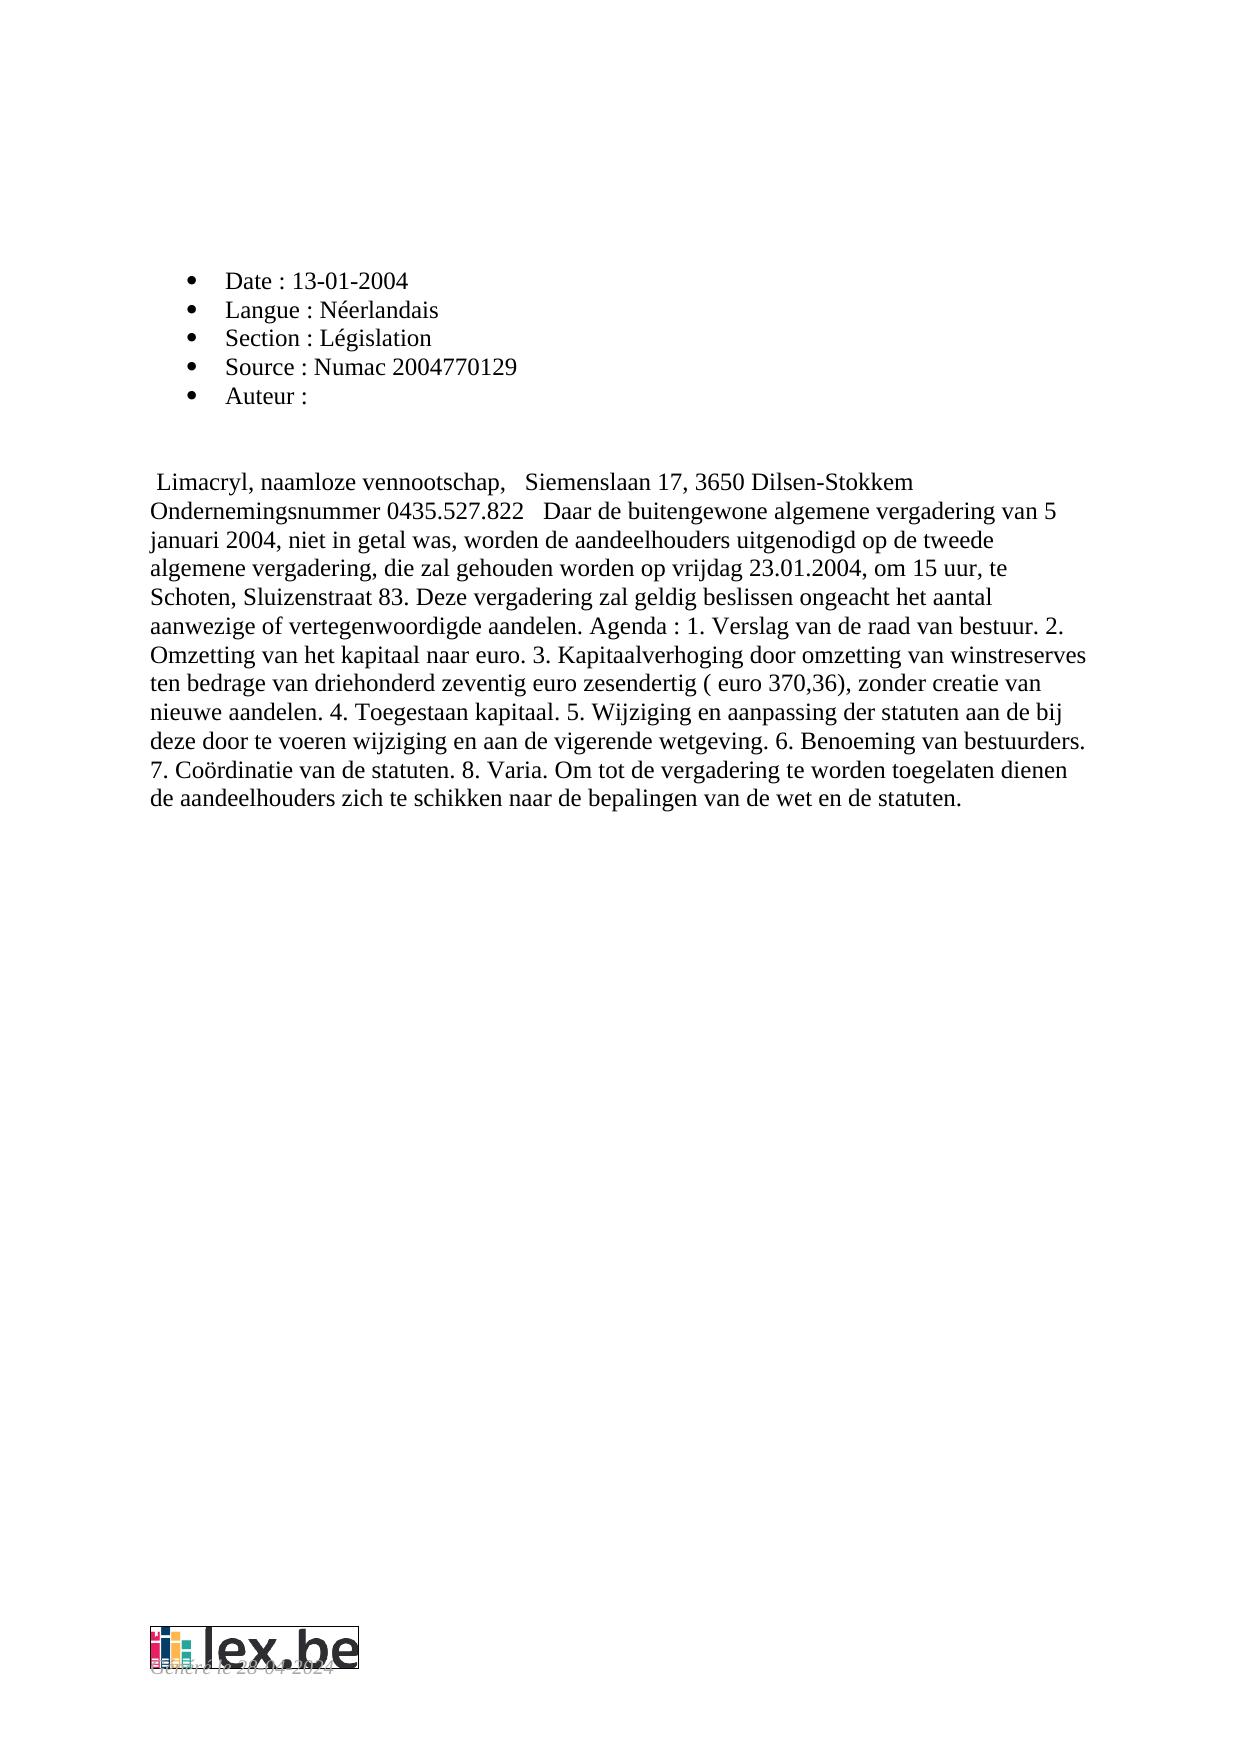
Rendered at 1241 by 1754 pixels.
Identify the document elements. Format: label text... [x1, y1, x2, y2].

list Section : Législation [187, 323, 1090, 352]
list Date : 13-01-2004 [187, 266, 1090, 295]
list Source : Numac 2004770129 [187, 352, 1090, 381]
text Limacryl, naamloze vennootschap, Siemenslaan 17, 3650 Dilsen-Stokkem Ondernemingsnummer 0435.527.822 Daar de buitengewone algemene vergadering van 5 januari 2004, niet in getal was, worden de aandeelhouders uitgenodigd op de tweede algemene vergadering, die zal gehouden worden op vrijdag 23.01.2004, om 15 uur, te Schoten, Sluizenstraat 83. Deze vergadering zal geldig beslissen ongeacht het aantal aanwezige of vertegenwoordigde aandelen. Agenda : 1. Verslag van de raad van bestuur. 2. Omzetting van het kapitaal naar euro. 3. Kapitaalverhoging door omzetting van winstreserves ten bedrage van driehonderd zeventig euro zesendertig ( euro 370,36), zonder creatie van nieuwe aandelen. 4. Toegestaan kapitaal. 5. Wijziging en aanpassing der statuten aan de bij deze door te voeren wijziging en aan de vigerende wetgeving. 6. Benoeming van bestuurders. 7. Coördinatie van de statuten. 8. Varia. Om tot de vergadering te worden toegelaten dienen de aandeelhouders zich te schikken naar de bepalingen van de wet en de statuten. [150, 467, 1090, 812]
list Auteur : [187, 381, 1090, 410]
list Langue : Néerlandais [187, 295, 1090, 323]
picture [151, 1627, 358, 1668]
